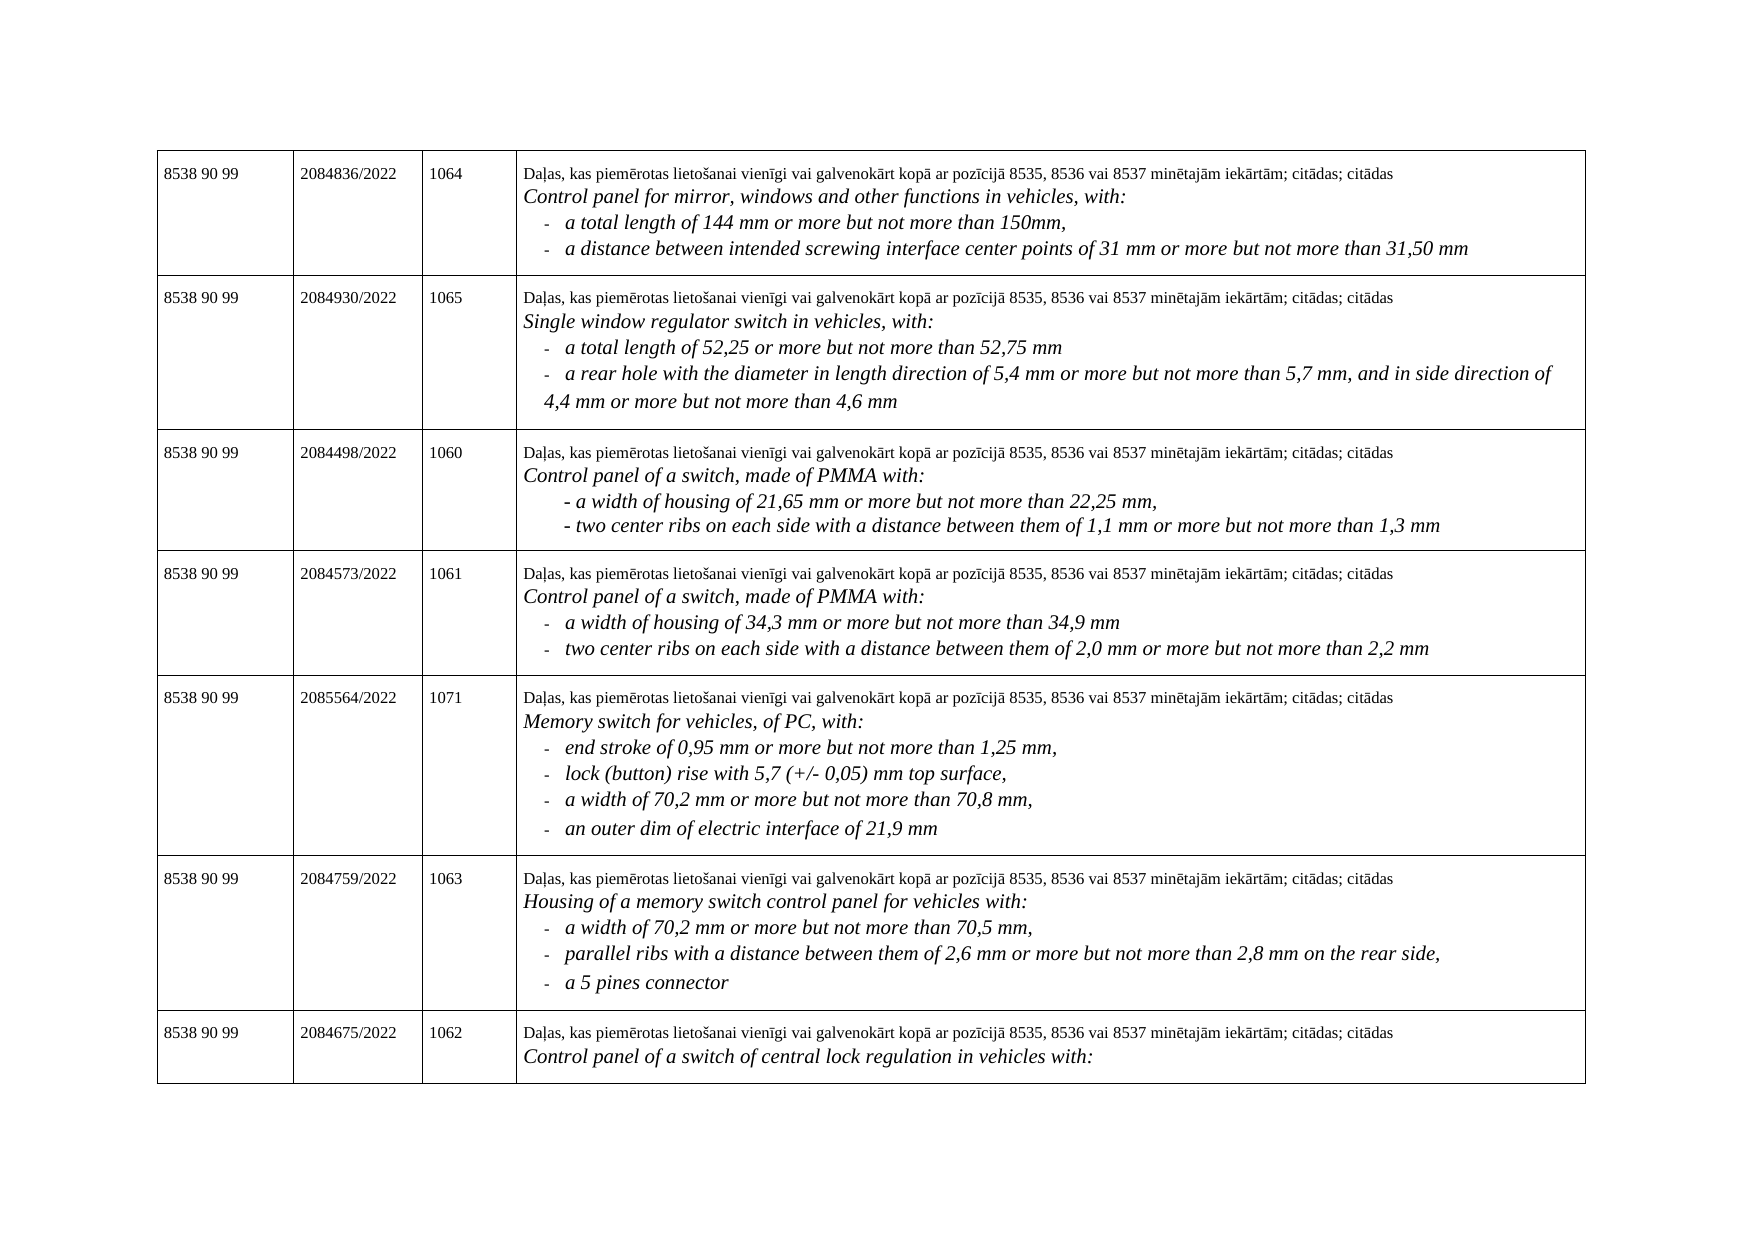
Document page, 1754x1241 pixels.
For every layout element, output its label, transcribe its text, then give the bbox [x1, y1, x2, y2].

table_cell 2084573/2022 [294, 551, 422, 675]
table_cell 2085564/2022 [294, 676, 422, 855]
table_cell 8538 90 99 [158, 151, 293, 275]
table_cell 8538 90 99 [158, 676, 293, 855]
table_cell 1065 [423, 276, 516, 429]
table_cell 1063 [423, 856, 516, 1010]
table_cell Daļas, kas piemērotas lietošanai vienīgi vai galvenokārt kopā ar pozīcijā 8535, 8536 vai 8537 minētajām iekārtām; citādas; citādas Single window regulator switch in vehicles, with: a total length of 52,25 or more but not more than 52,75 mm a rear hole with the diameter in length direction of 5,4 mm or more but not more than 5,7 mm, and in side direction of 4,4 mm or more but not more than 4,6 mm [517, 276, 1585, 429]
table_cell Daļas, kas piemērotas lietošanai vienīgi vai galvenokārt kopā ar pozīcijā 8535, 8536 vai 8537 minētajām iekārtām; citādas; citādas Memory switch for vehicles, of PC, with: end stroke of 0,95 mm or more but not more than 1,25 mm, lock (button) rise with 5,7 (+/- 0,05) mm top surface, a width of 70,2 mm or more but not more than 70,8 mm, an outer dim of electric interface of 21,9 mm [517, 676, 1585, 855]
table_cell 2084836/2022 [294, 151, 422, 275]
table_cell 1064 [423, 151, 516, 275]
table_cell 8538 90 99 [158, 856, 293, 1010]
table_cell 2084930/2022 [294, 276, 422, 429]
table_cell 2084498/2022 [294, 430, 422, 550]
table_cell Daļas, kas piemērotas lietošanai vienīgi vai galvenokārt kopā ar pozīcijā 8535, 8536 vai 8537 minētajām iekārtām; citādas; citādas Housing of a memory switch control panel for vehicles with: a width of 70,2 mm or more but not more than 70,5 mm, parallel ribs with a distance between them of 2,6 mm or more but not more than 2,8 mm on the rear side, a 5 pines connector [517, 856, 1585, 1010]
table_cell 1071 [423, 676, 516, 855]
table_cell 2084675/2022 [294, 1011, 422, 1083]
table_cell 1062 [423, 1011, 516, 1083]
table_cell Daļas, kas piemērotas lietošanai vienīgi vai galvenokārt kopā ar pozīcijā 8535, 8536 vai 8537 minētajām iekārtām; citādas; citādas Control panel of a switch, made of PMMA with: - a width of housing of 21,65 mm or more but not more than 22,25 mm, - two center ribs on each side with a distance between them of 1,1 mm or more but not more than 1,3 mm [517, 430, 1585, 550]
table_cell 1060 [423, 430, 516, 550]
table_cell 8538 90 99 [158, 430, 293, 550]
table_cell 8538 90 99 [158, 1011, 293, 1083]
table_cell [517, 1011, 1585, 1083]
table_cell 8538 90 99 [158, 276, 293, 429]
table_cell 8538 90 99 [158, 551, 293, 675]
table_cell Daļas, kas piemērotas lietošanai vienīgi vai galvenokārt kopā ar pozīcijā 8535, 8536 vai 8537 minētajām iekārtām; citādas; citādas Control panel for mirror, windows and other functions in vehicles, with: a total length of 144 mm or more but not more than 150mm, a distance between intended screwing interface center points of 31 mm or more but not more than 31,50 mm [517, 151, 1585, 275]
table_cell 2084759/2022 [294, 856, 422, 1010]
table_cell Daļas, kas piemērotas lietošanai vienīgi vai galvenokārt kopā ar pozīcijā 8535, 8536 vai 8537 minētajām iekārtām; citādas; citādas Control panel of a switch, made of PMMA with: a width of housing of 34,3 mm or more but not more than 34,9 mm two center ribs on each side with a distance between them of 2,0 mm or more but not more than 2,2 mm [517, 551, 1585, 675]
table_cell 1061 [423, 551, 516, 675]
